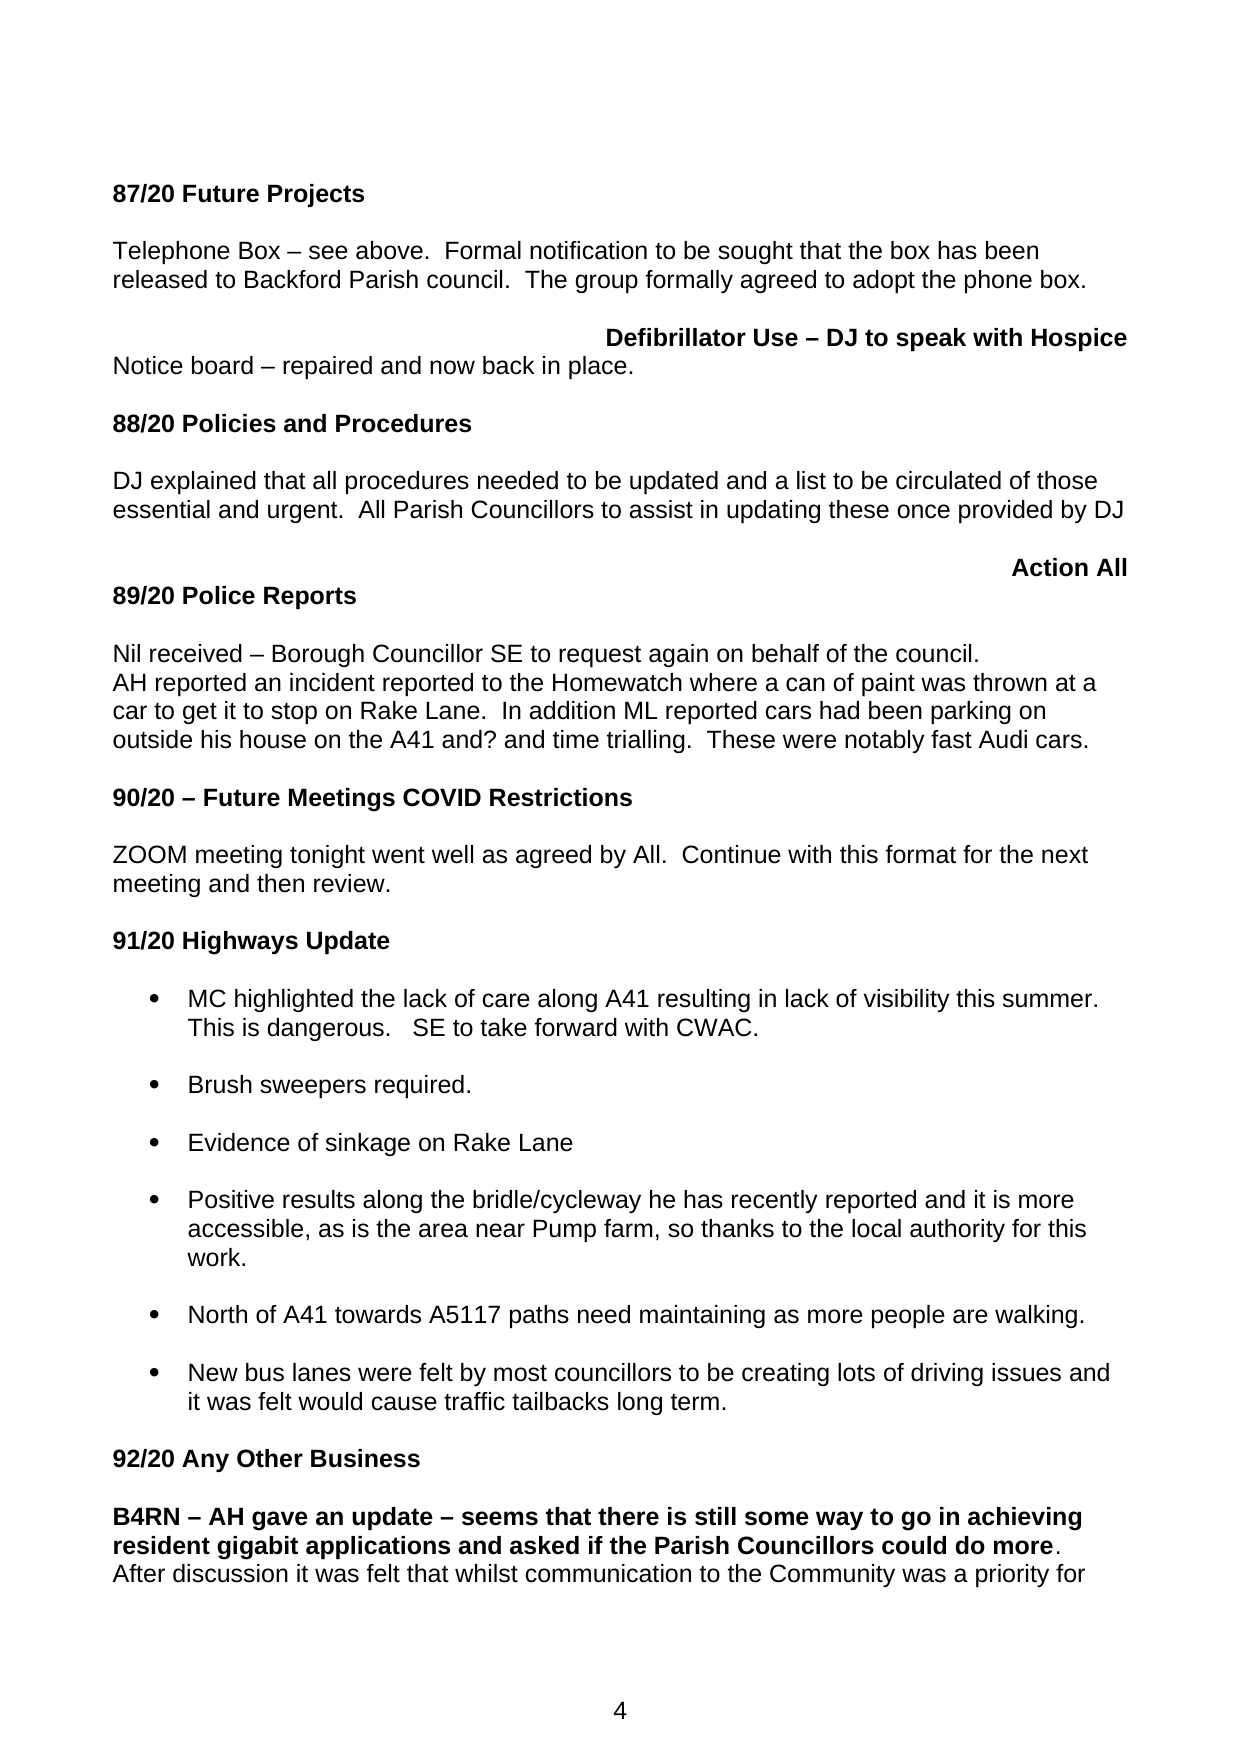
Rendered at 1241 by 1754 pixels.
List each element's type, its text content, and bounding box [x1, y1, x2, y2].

list Positive results along the bridle/cycleway he has recently reported and it is more accessible, as is the area near Pump farm, so thanks to the local authority for this work. [150, 1185, 1128, 1272]
text 89/20 Police Reports [112, 581, 1128, 610]
text Telephone Box – see above. Formal notification to be sought that the box has been released to Backford Parish council. The group formally agreed to adopt the phone box. [112, 236, 1128, 294]
list Brush sweepers required. [150, 1070, 1128, 1099]
text AH reported an incident reported to the Homewatch where a can of paint was thrown at a car to get it to stop on Rake Lane. In addition ML reported cars had been parking on outside his house on the A41 and? and time trialling. These were notably fast Audi cars. [112, 667, 1128, 754]
text 91/20 Highways Update [112, 926, 1128, 955]
text 88/20 Policies and Procedures [112, 409, 1128, 437]
text Defibrillator Use – DJ to speak with Hospice [112, 322, 1128, 351]
text Nil received – Borough Councillor SE to request again on behalf of the council. [112, 639, 1128, 667]
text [112, 1502, 1128, 1588]
list MC highlighted the lack of care along A41 resulting in lack of visibility this summer. This is dangerous. SE to take forward with CWAC. [150, 984, 1128, 1041]
list North of A41 towards A5117 paths need maintaining as more people are walking. [150, 1300, 1128, 1329]
text DJ explained that all procedures needed to be updated and a list to be circulated of those essential and urgent. All Parish Councillors to assist in updating these once provided by DJ [112, 466, 1128, 524]
list Evidence of sinkage on Rake Lane [150, 1128, 1128, 1157]
text Action All [112, 552, 1128, 581]
list New bus lanes were felt by most councillors to be creating lots of driving issues and it was felt would cause traffic tailbacks long term. [150, 1358, 1128, 1416]
text ZOOM meeting tonight went well as agreed by All. Continue with this format for the next meeting and then review. [112, 840, 1128, 897]
text 87/20 Future Projects [112, 179, 1128, 207]
text 90/20 – Future Meetings COVID Restrictions [112, 782, 1128, 811]
text 92/20 Any Other Business [112, 1444, 1128, 1473]
text Notice board – repaired and now back in place. [112, 351, 1128, 380]
